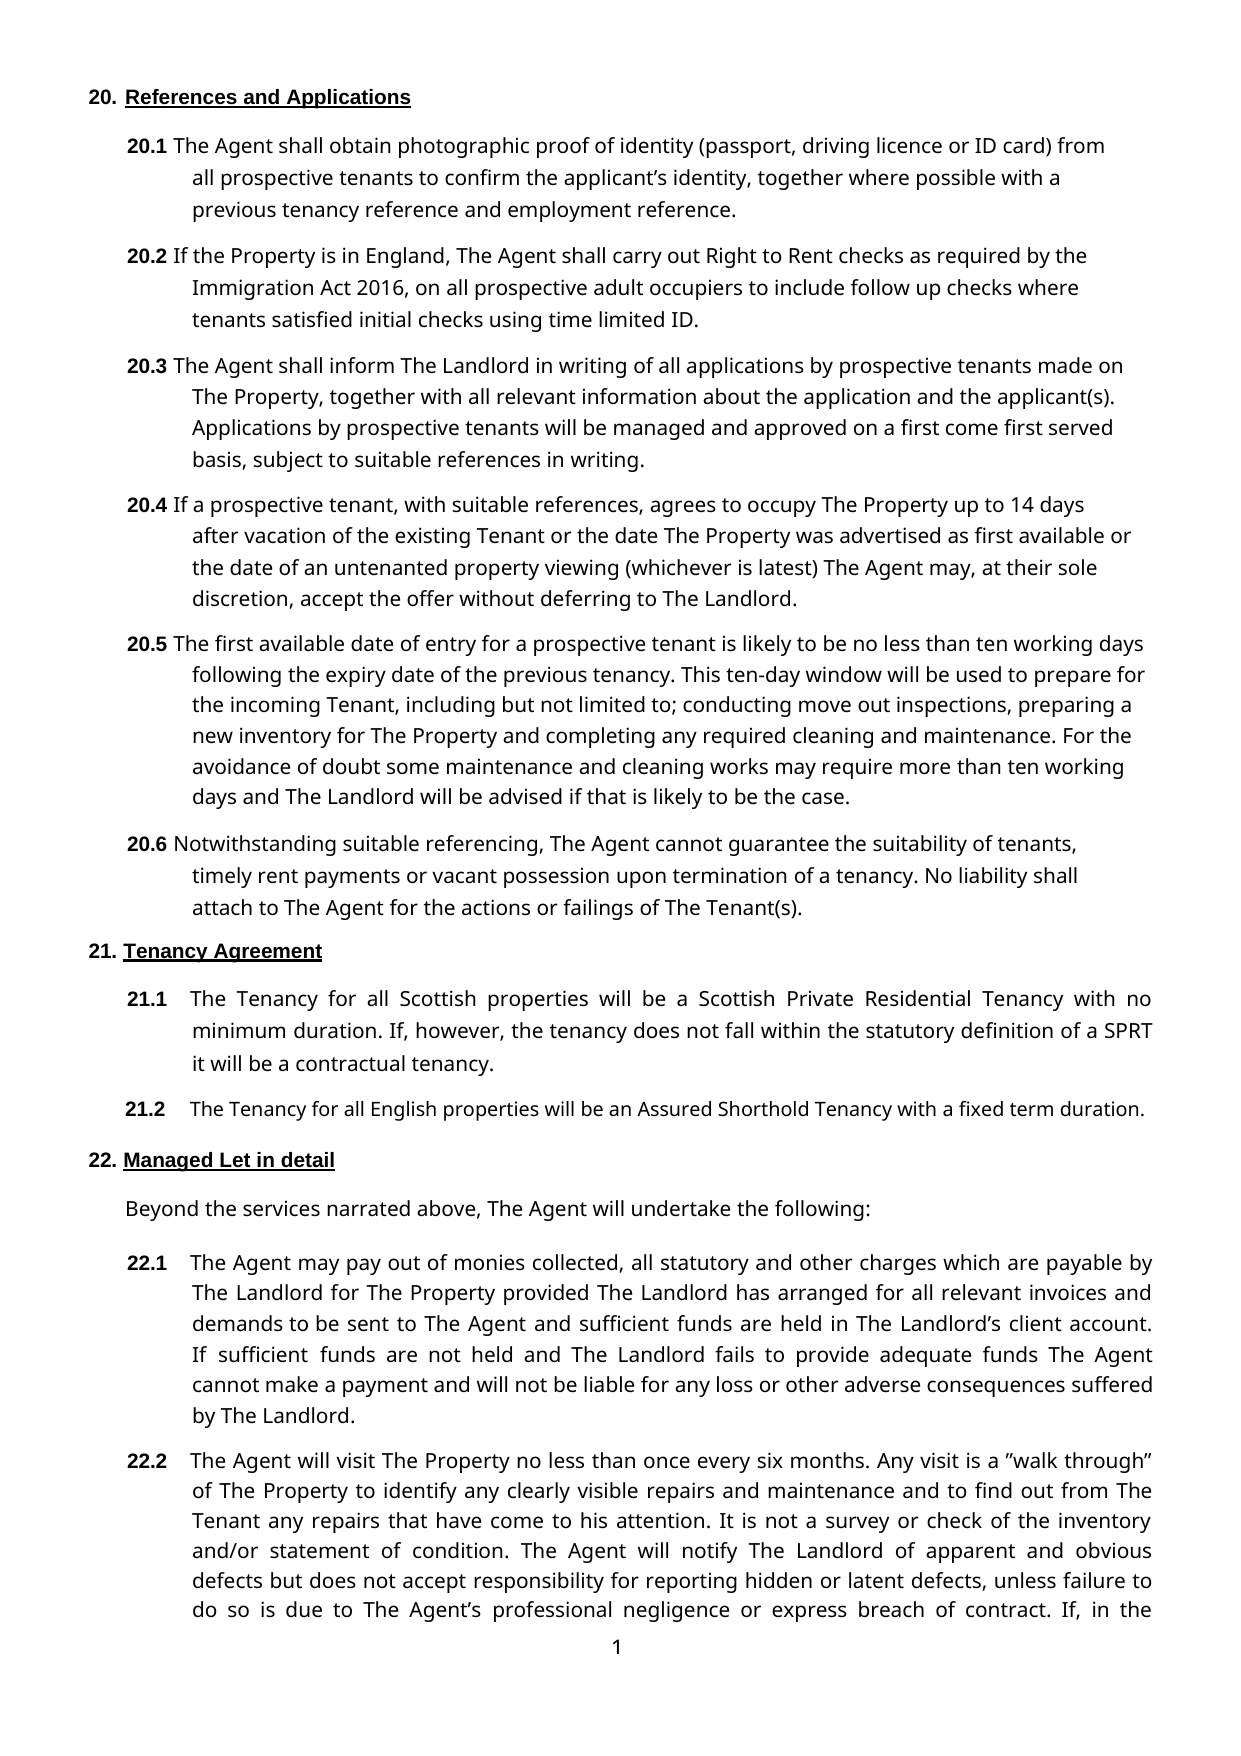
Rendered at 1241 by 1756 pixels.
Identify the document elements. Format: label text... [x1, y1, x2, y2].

list The first available date of entry for a prospective tenant is likely to be no less than ten working days following the expiry date of the previous tenancy. This ten-day window will be used to prepare for the incoming Tenant, including but not limited to; conducting move out inspections, preparing a new inventory for The Property and completing any required cleaning and maintenance. For the avoidance of doubt some maintenance and cleaning works may require more than ten working days and The Landlord will be advised if that is likely to be the case. [127, 629, 1149, 811]
list The Agent shall inform The Landlord in writing of all applications by prospective tenants made on The Property, together with all relevant information about the application and the applicant(s). Applications by prospective tenants will be managed and approved on a first come first served basis, subject to suitable references in writing. [127, 351, 1128, 473]
list The Agent shall obtain photographic proof of identity (passport, driving licence or ID card) from all prospective tenants to confirm the applicant’s identity, together where possible with a previous tenancy reference and employment reference. [127, 131, 1131, 224]
subtitle References and Applications [88, 85, 1173, 109]
list If the Property is in England, The Agent shall carry out Right to Rent checks as required by the Immigration Act 2016, on all prospective adult occupiers to include follow up checks where tenants satisfied initial checks using time limited ID. [127, 241, 1094, 333]
list The Tenancy for all Scottish properties will be a Scottish Private Residential Tenancy with no minimum duration. If, however, the tenancy does not fall within the statutory definition of a SPRT it will be a contractual tenancy. [127, 984, 1154, 1077]
list The Agent may pay out of monies collected, all statutory and other charges which are payable by The Landlord for The Property provided The Landlord has arranged for all relevant invoices and demands to be sent to The Agent and sufficient funds are held in The Landlord’s client account. If sufficient funds are not held and The Landlord fails to provide adequate funds The Agent cannot make a payment and will not be liable for any loss or other adverse consequences suffered by The Landlord. [127, 1248, 1153, 1429]
subtitle Managed Let in detail [88, 1148, 1173, 1172]
text Beyond the services narrated above, The Agent will undertake the following: [125, 1194, 1173, 1222]
list If a prospective tenant, with suitable references, agrees to occupy The Property up to 14 days after vacation of the existing Tenant or the date The Property was advertised as first available or the date of an untenanted property viewing (whichever is latest) The Agent may, at their sole discretion, accept the offer without deferring to The Landlord. [127, 490, 1136, 612]
list Notwithstanding suitable referencing, The Agent cannot guarantee the suitability of tenants, timely rent payments or vacant possession upon termination of a tenancy. No liability shall attach to The Agent for the actions or failings of The Tenant(s). [127, 829, 1133, 921]
list The Tenancy for all English properties will be an Assured Shorthold Tenancy with a fixed term duration. [125, 1095, 1173, 1122]
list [127, 1447, 1153, 1624]
subtitle Tenancy Agreement [88, 938, 1173, 962]
